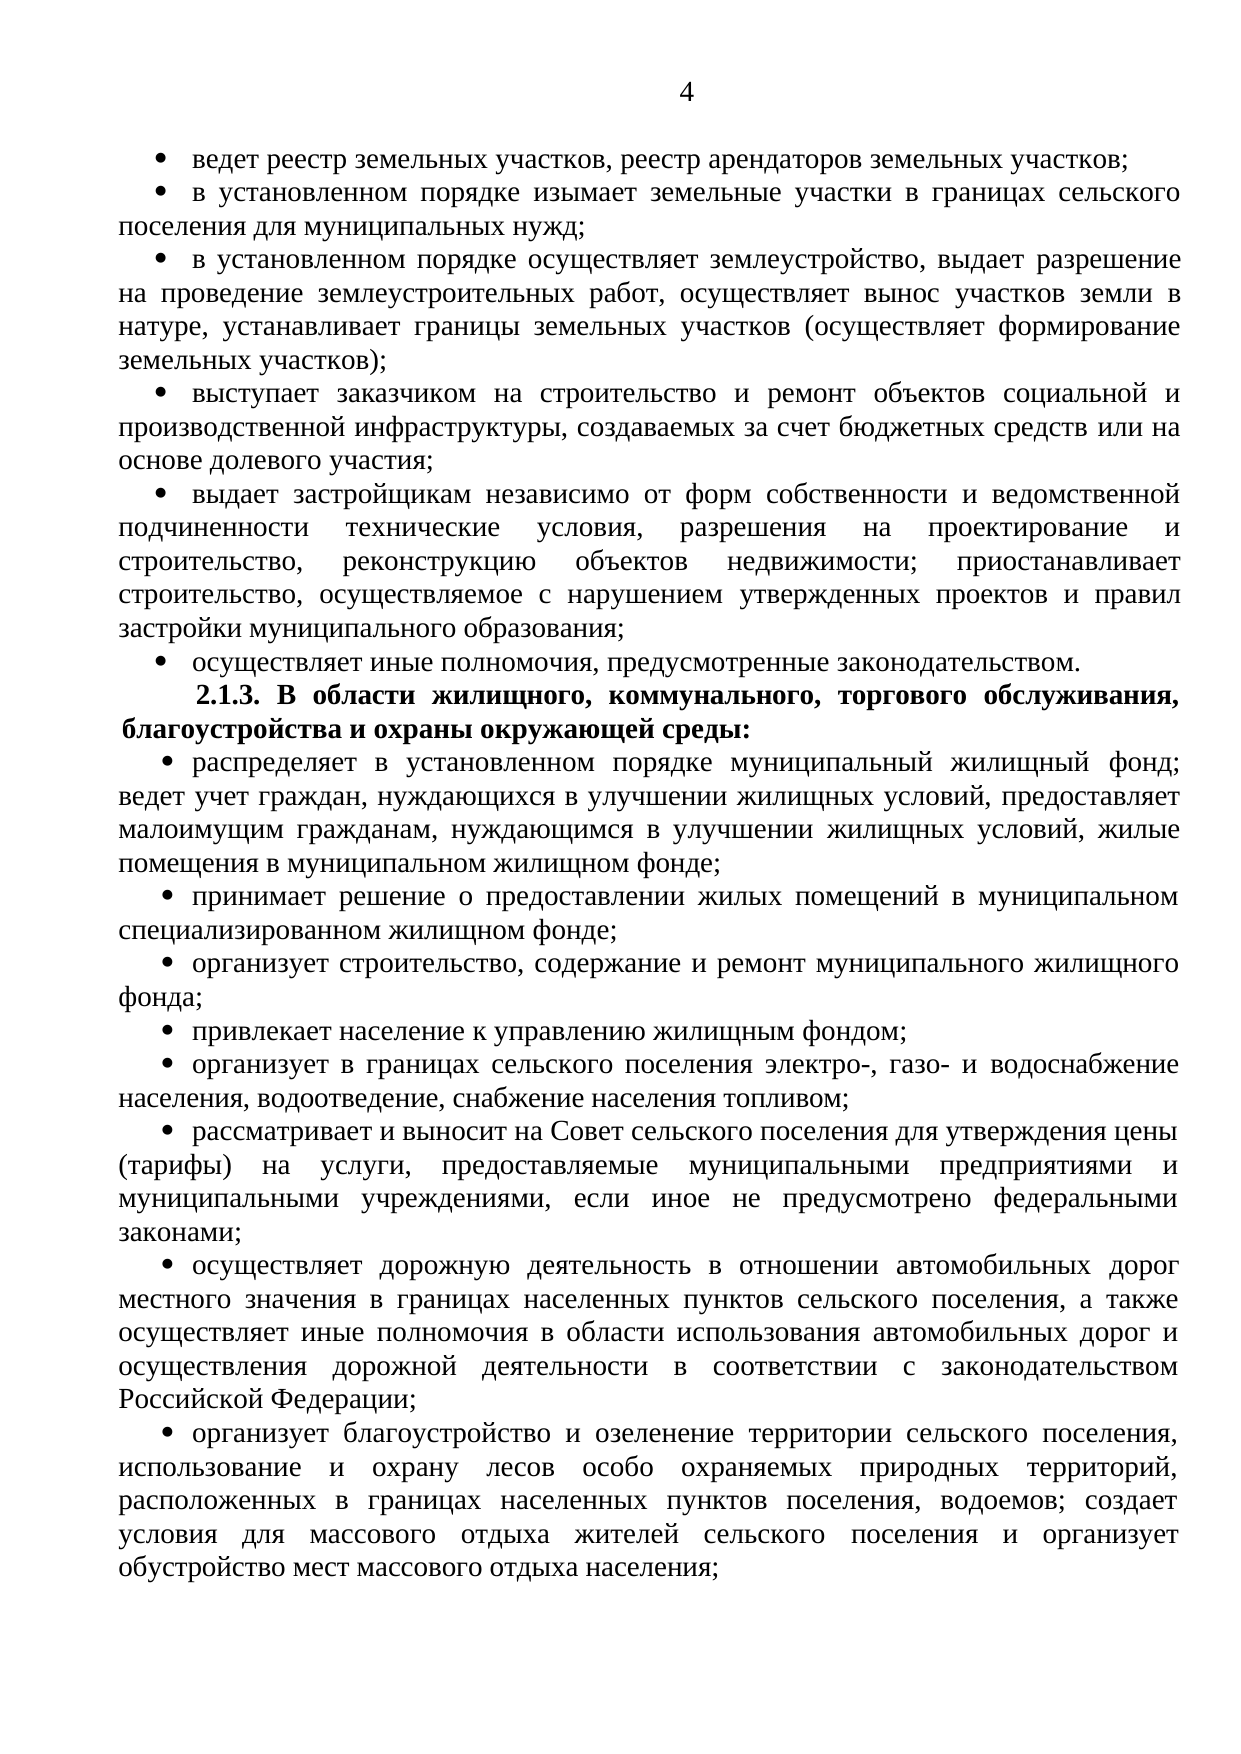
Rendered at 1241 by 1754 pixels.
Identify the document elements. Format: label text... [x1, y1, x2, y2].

list привлекает население к управлению жилищным фондом; [118, 1013, 1180, 1047]
list осуществляет дорожную деятельность в отношении автомобильных дорог местного значения в границах населенных пунктов сельского поселения, а также осуществляет иные полномочия в области использования автомобильных дорог и осуществления дорожной деятельности в соответствии с законодательством Российской Федерации; [118, 1248, 1179, 1416]
list организует благоустройство и озеленение территории сельского поселения, использование и охрану лесов особо охраняемых природных территорий, расположенных в границах населенных пунктов поселения, водоемов; создает условия для массового отдыха жителей сельского поселения и организует обустройство мест массового отдыха населения; [118, 1416, 1179, 1583]
list рассматривает и выносит на Совет сельского поселения для утверждения цены (тарифы) на услуги, предоставляемые муниципальными предприятиями и муниципальными учреждениями, если иное не предусмотрено федеральными законами; [118, 1114, 1179, 1248]
text 2.1.3. В области жилищного, коммунального, торгового обслуживания, благоустройства и охраны окружающей среды: [122, 678, 1180, 745]
list распределяет в установленном порядке муниципальный жилищный фонд; ведет учет граждан, нуждающихся в улучшении жилищных условий, предоставляет малоимущим гражданам, нуждающимся в улучшении жилищных условий, жилые помещения в муниципальном жилищном фонде; [118, 745, 1180, 879]
list выступает заказчиком на строительство и ремонт объектов социальной и производственной инфраструктуры, создаваемых за счет бюджетных средств или на основе долевого участия; [118, 376, 1181, 477]
list в установленном порядке осуществляет землеустройство, выдает разрешение на проведение землеустроительных работ, осуществляет вынос участков земли в натуре, устанавливает границы земельных участков (осуществляет формирование земельных участков); [118, 242, 1181, 376]
list организует в границах сельского поселения электро-, газо- и водоснабжение населения, водоотведение, снабжение населения топливом; [118, 1047, 1179, 1114]
list принимает решение о предоставлении жилых помещений в муниципальном специализированном жилищном фонде; [118, 879, 1180, 946]
list осуществляет иные полномочия, предусмотренные законодательством. [118, 644, 1181, 678]
list организует строительство, содержание и ремонт муниципального жилищного фонда; [118, 946, 1180, 1013]
list в установленном порядке изымает земельные участки в границах сельского поселения для муниципальных нужд; [118, 174, 1181, 242]
list ведет реестр земельных участков, реестр арендаторов земельных участков; [118, 141, 1181, 174]
list выдает застройщикам независимо от форм собственности и ведомственной подчиненности технические условия, разрешения на проектирование и строительство, реконструкцию объектов недвижимости; приостанавливает строительство, осуществляемое с нарушением утвержденных проектов и правил застройки муниципального образования; [118, 477, 1181, 644]
